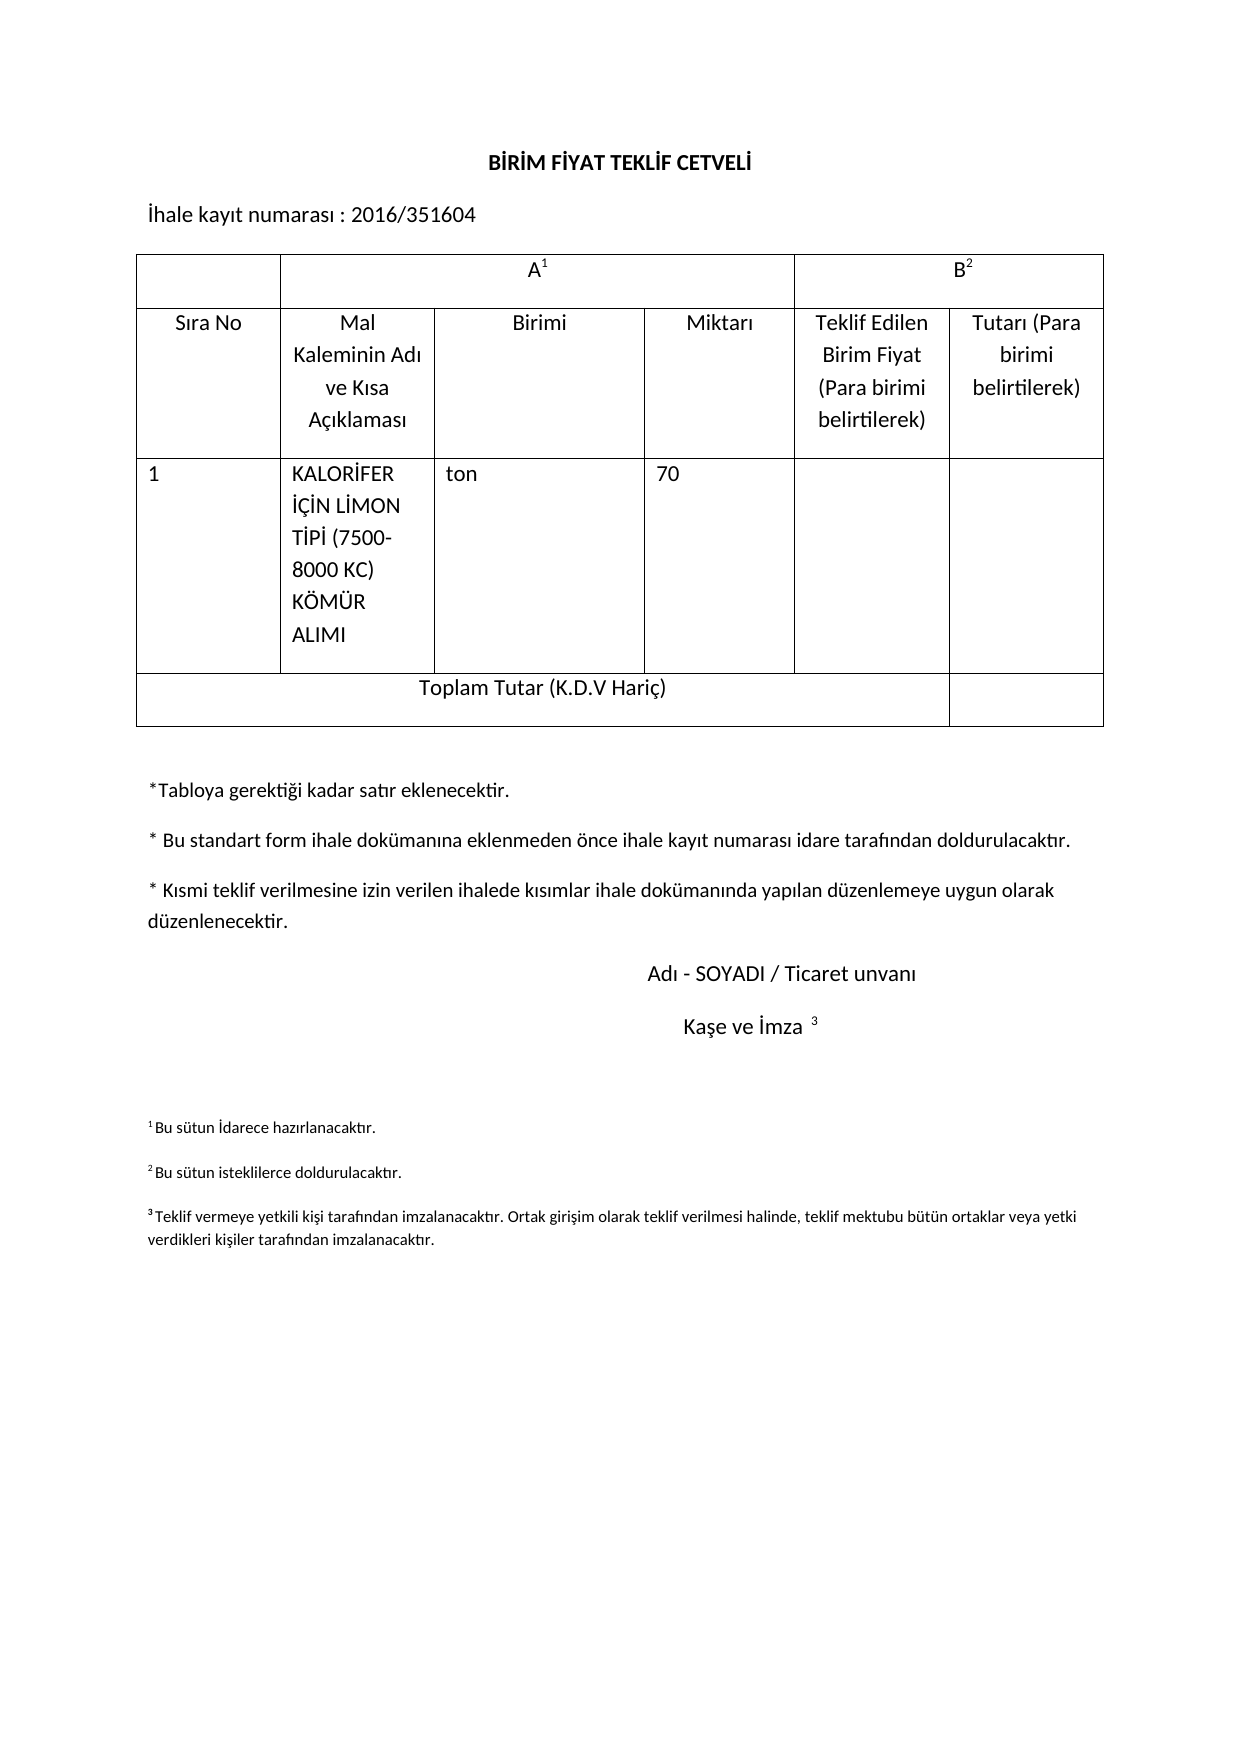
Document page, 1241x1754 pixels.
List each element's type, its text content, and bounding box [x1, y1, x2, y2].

table_header [137, 255, 280, 307]
table_cell Kaşe ve İmza 3 [105, 1012, 1136, 1065]
table_cell [795, 459, 949, 672]
text 2 Bu sütun isteklilerce doldurulacaktır. [148, 1162, 1093, 1182]
table_header A1 [281, 255, 794, 307]
text BİRİM FİYAT TEKLİF CETVELİ [148, 148, 1093, 176]
table_cell Birimi [435, 309, 644, 458]
table_cell Teklif Edilen Birim Fiyat (Para birimi belirtilerek) [795, 309, 949, 458]
text İhale kayıt numarası : 2016/351604 [148, 201, 1093, 229]
text *Tabloya gerektiği kadar satır eklenecektir. [148, 777, 1093, 803]
text * Bu standart form ihale dokümanına eklenmeden önce ihale kayıt numarası idare tarafından doldurulacaktır. [148, 827, 1093, 853]
table_cell Sıra No [137, 309, 280, 458]
table_cell Toplam Tutar (K.D.V Hariç) [137, 674, 949, 726]
table_cell ton [435, 459, 644, 672]
table_cell KALORİFER İÇİN LİMON TİPİ (7500-8000 KC) KÖMÜR ALIMI [281, 459, 434, 672]
text 1 Bu sütun İdarece hazırlanacaktır. [148, 1118, 1093, 1138]
table_cell Miktarı [645, 309, 794, 458]
text 3 Teklif vermeye yetkili kişi tarafından imzalanacaktır. Ortak girişim olarak teklif verilmesi halinde, teklif mektubu bütün ortaklar veya yetki verdikleri kişiler tarafından imzalanacaktır. [148, 1206, 1093, 1273]
table_cell Tutarı (Para birimi belirtilerek) [950, 309, 1103, 458]
table_header Adı - SOYADI / Ticaret unvanı [105, 959, 1136, 1012]
table_cell [950, 459, 1103, 672]
table_header B2 [795, 255, 1103, 307]
table_cell 70 [645, 459, 794, 672]
table_cell Mal Kaleminin Adı ve Kısa Açıklaması [281, 309, 434, 458]
table_cell 1 [137, 459, 280, 672]
table_cell [950, 674, 1103, 726]
text * Kısmi teklif verilmesine izin verilen ihalede kısımlar ihale dokümanında yapılan düzenlemeye uygun olarak düzenlenecektir. [148, 877, 1093, 934]
